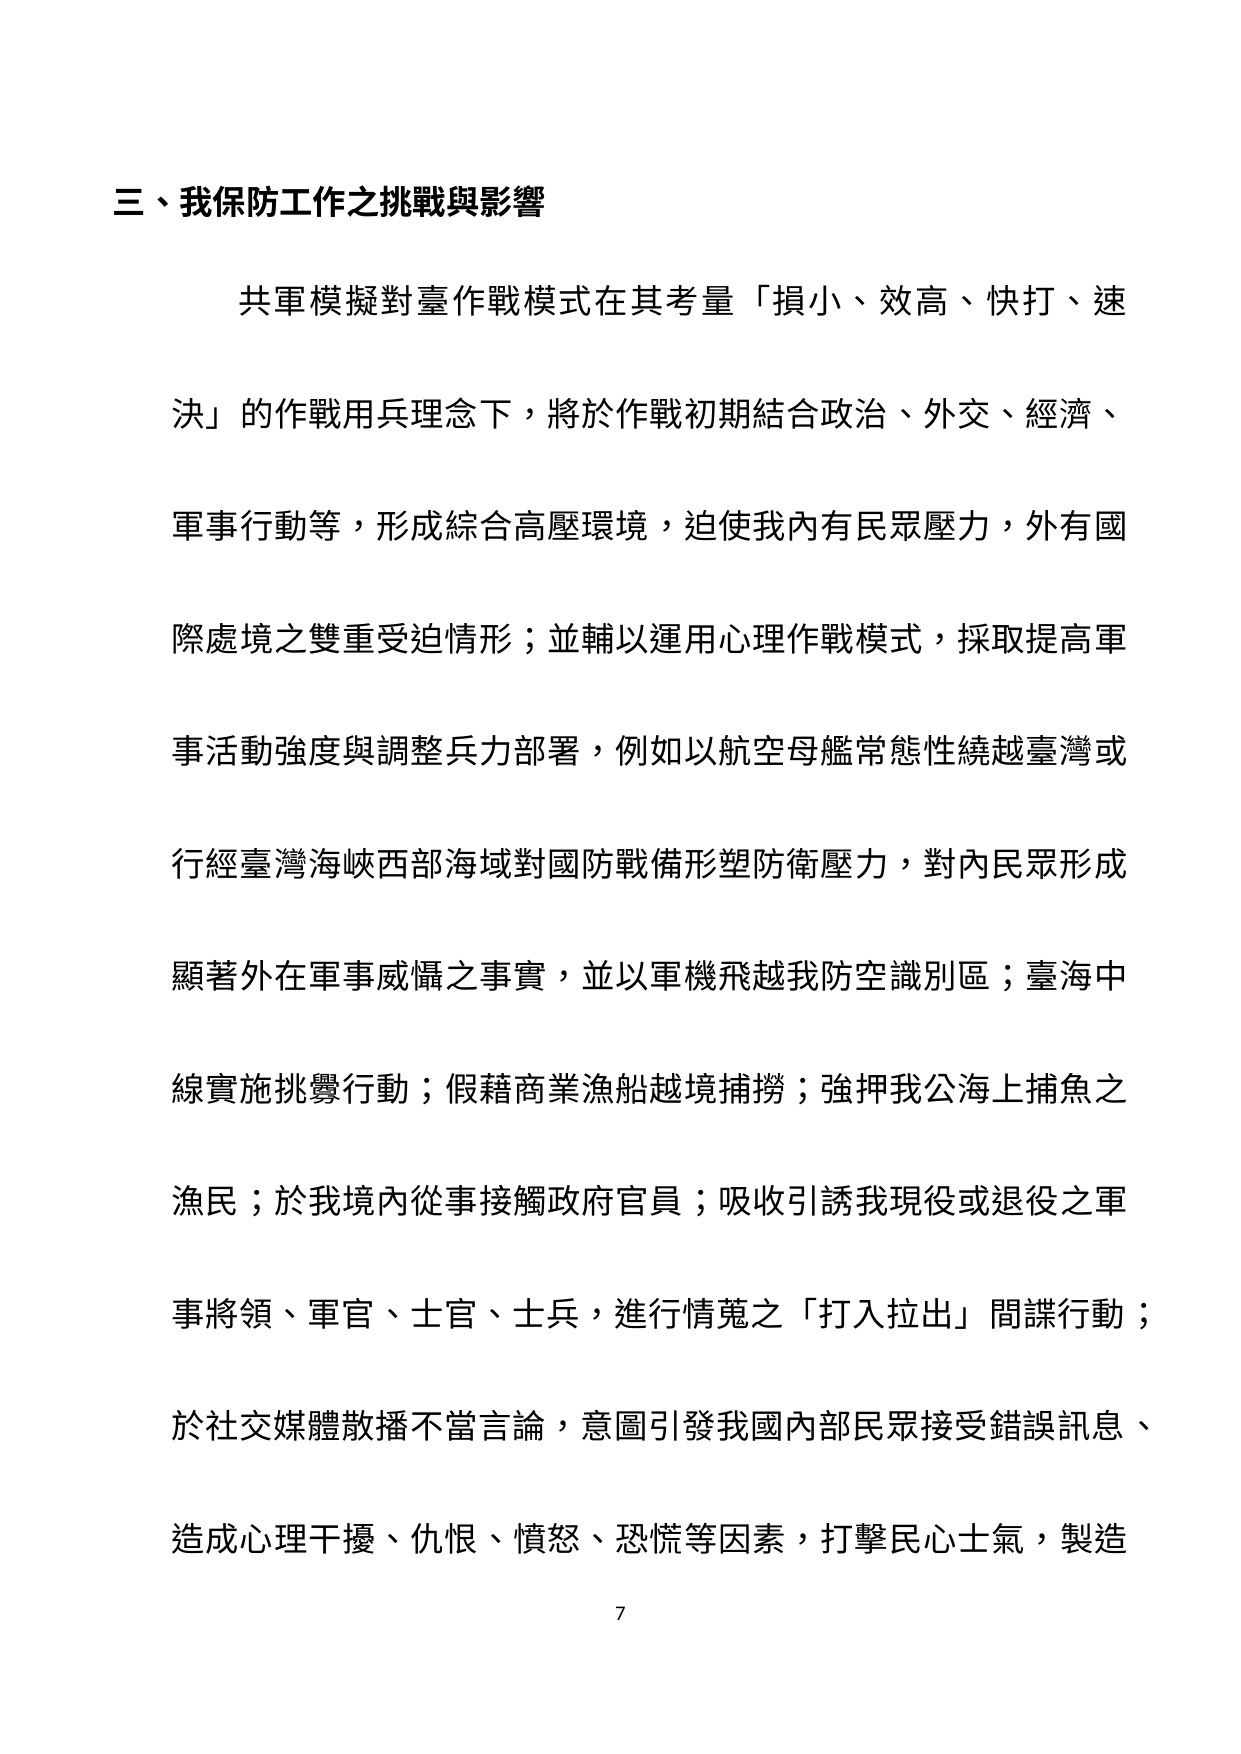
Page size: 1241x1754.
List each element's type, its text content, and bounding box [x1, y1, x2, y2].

text 三、我保防工作之挑戰與影響 [112, 162, 1128, 237]
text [171, 261, 1128, 1574]
